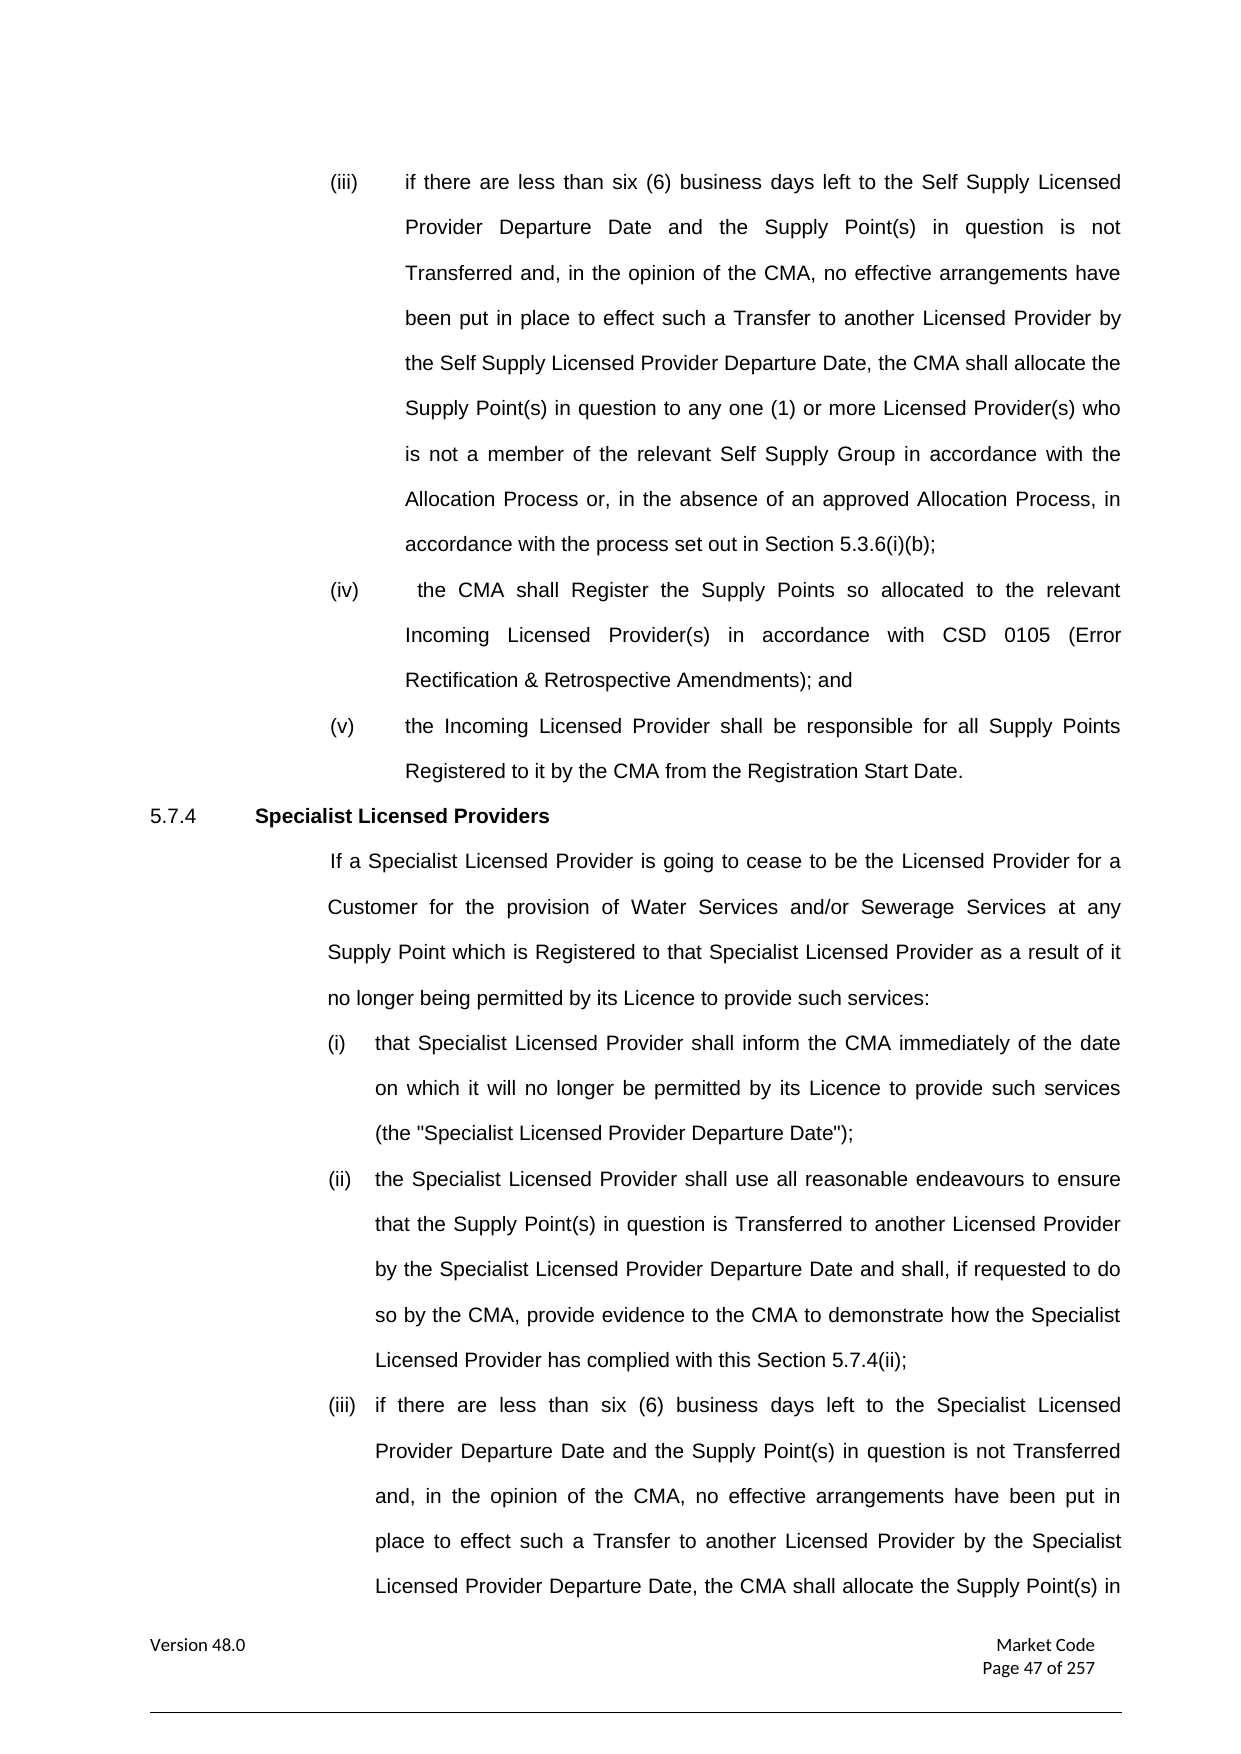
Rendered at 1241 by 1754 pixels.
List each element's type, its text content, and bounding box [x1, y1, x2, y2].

text Specialist Licensed Providers [150, 787, 1122, 833]
list the shall Register the Supply Points so allocated to the relevant Incoming Licensed Provider(s) in accordance with CSD 0105 (Error Rectification & Retrospective Amendments); and [330, 561, 1122, 697]
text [328, 1376, 1122, 1603]
list if there are less than six (6) business days left to the Self Supply Licensed Provider Departure Date and the Supply Point(s) in question is not Transferred and, in the opinion of the , no effective arrangements have been put in place to effect such a Transfer to another Licensed Provider by the Self Supply Licensed Provider Departure Date, the shall allocate the Supply Point(s) in question to any one (1) or more Licensed Provider(s) who is not a member of the relevant Self Supply Group in accordance with the Allocation Process or, in the absence of an approved Allocation Process, in accordance with the process set out in Section 5.3.6(i)(b); [330, 153, 1122, 561]
text (i) that Specialist Licensed Provider shall inform the immediately of the date on which it will no longer be permitted by its Licence to provide such services (the "Specialist Licensed Provider Departure Date"); [327, 1014, 1122, 1150]
list the Incoming Licensed Provider shall be responsible for all Supply Points Registered to it by the from the Registration Start Date. [330, 697, 1122, 787]
text (ii) the Specialist Licensed Provider shall use all reasonable endeavours to ensure that the Supply Point(s) in question is Transferred to another Licensed Provider by the Specialist Licensed Provider Departure Date and shall, if requested to do so by the , provide evidence to the to demonstrate how the Specialist Licensed Provider has complied with this Section 5.7.4(ii); [328, 1150, 1122, 1376]
text If a Specialist Licensed Provider is going to cease to be the Licensed Provider for a Customer for the provision of Water Services and/or Sewerage Services at any Supply Point which is Registered to that Specialist Licensed Provider as a result of it no longer being permitted by its Licence to provide such services: [327, 833, 1122, 1014]
